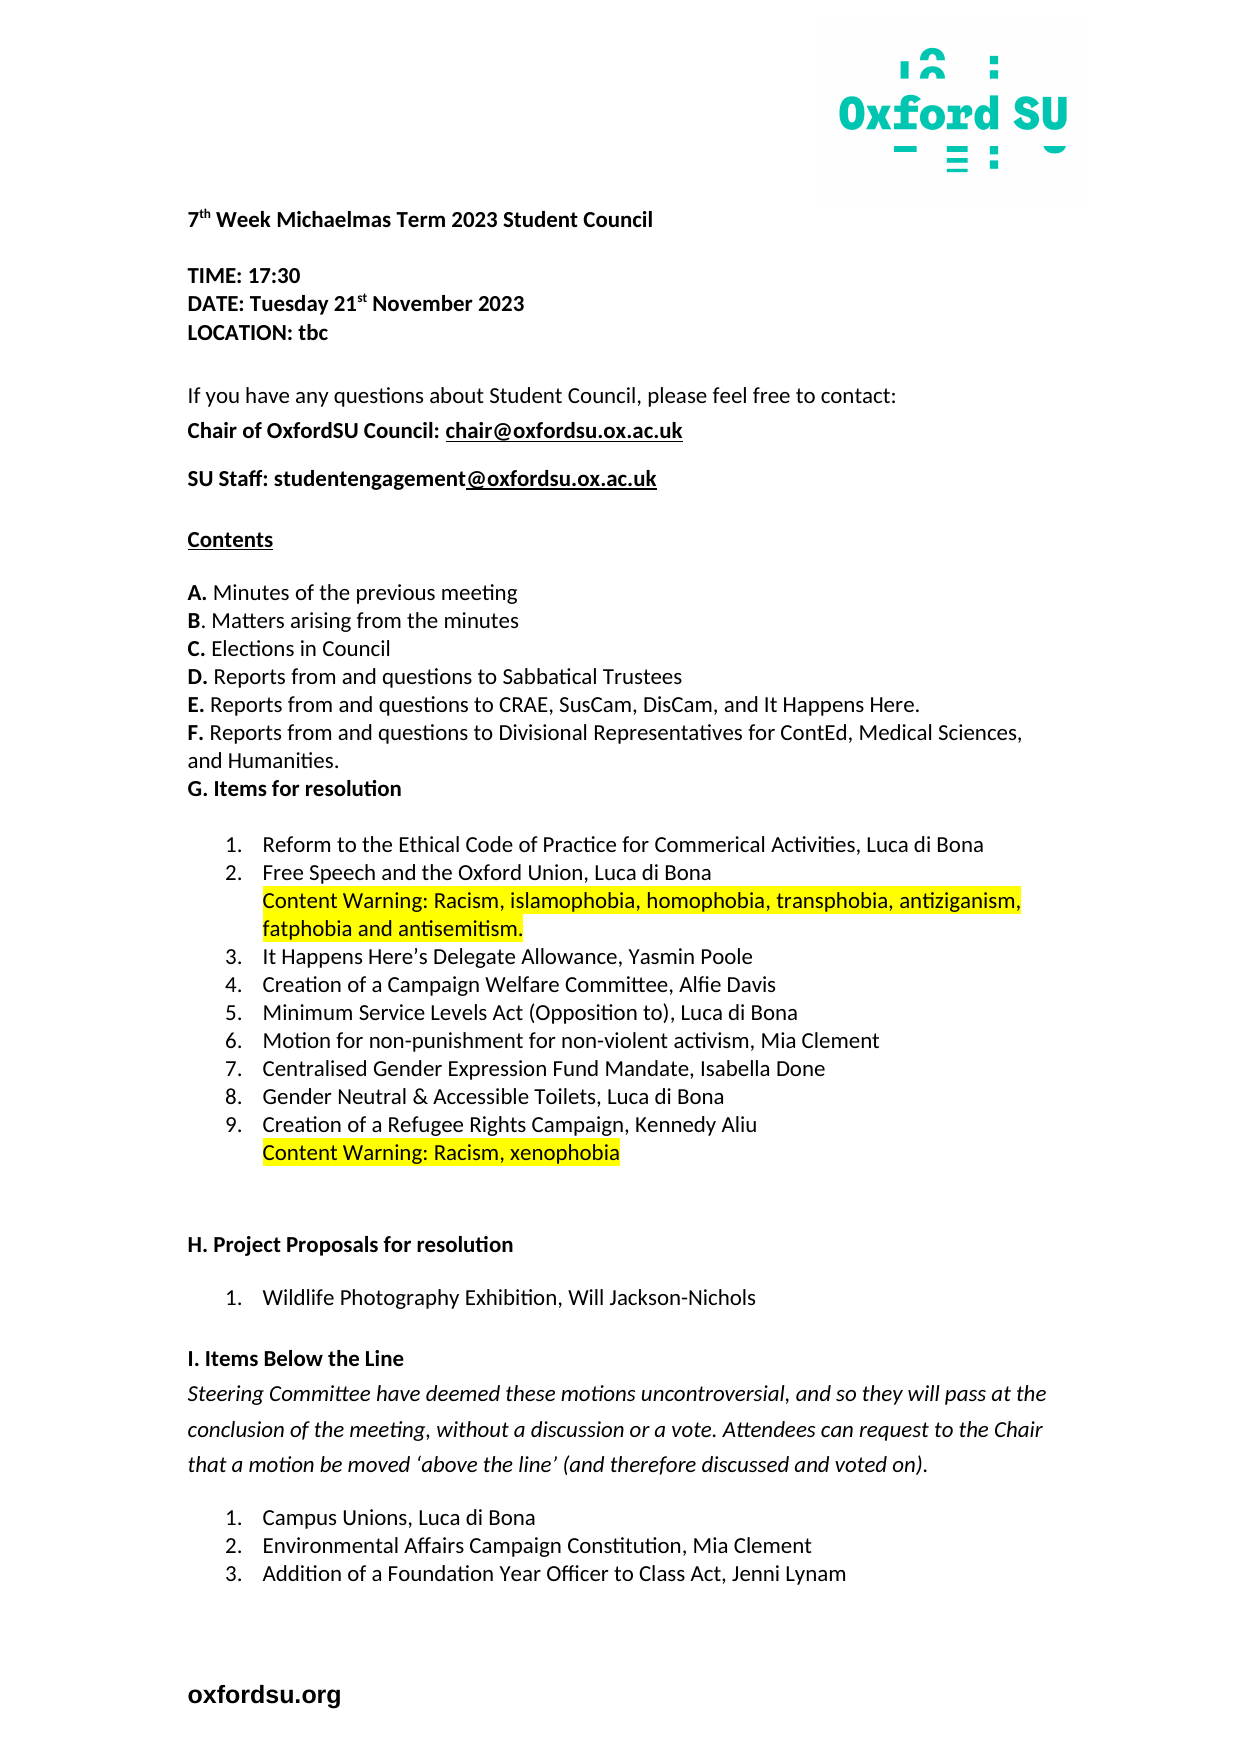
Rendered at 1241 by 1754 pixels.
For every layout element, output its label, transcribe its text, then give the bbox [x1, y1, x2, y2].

list Creation of a Campaign Welfare Committee, Alfie Davis [225, 970, 1053, 998]
list Reform to the Ethical Code of Practice for Commerical Activities, Luca di Bona [225, 830, 1053, 858]
list Wildlife Photography Exhibition, Will Jackson-Nichols [225, 1283, 1053, 1311]
text H. Project Proposals for resolution [187, 1223, 1053, 1258]
list Motion for non-punishment for non-violent activism, Mia Clement [225, 1026, 1053, 1054]
list Addition of a Foundation Year Officer to Class Act, Jenni Lynam [225, 1559, 1053, 1587]
text B. Matters arising from the minutes [187, 606, 1053, 634]
text TIME: 17:30 [187, 262, 1053, 289]
list Minimum Service Levels Act (Opposition to), Luca di Bona [225, 998, 1053, 1026]
text E. Reports from and questions to CRAE, SusCam, DisCam, and It Happens Here. [187, 690, 1053, 718]
text If you have any questions about Student Council, please feel free to contact: Chair of OxfordSU Council: chair@oxfordsu.ox.ac.uk [187, 374, 1053, 444]
text I. Items Below the Line Steering Committee have deemed these motions uncontroversial, and so they will pass at the conclusion of the meeting, without a discussion or a vote. Attendees can request to the Chair that a motion be moved ‘above the line’ (and therefore discussed and voted on). [187, 1336, 1053, 1478]
text D. Reports from and questions to Sabbatical Trustees [187, 662, 1053, 690]
list Free Speech and the Oxford Union, Luca di Bona Content Warning: Racism, islamophobia, homophobia, transphobia, antiziganism, fatphobia and antisemitism. [225, 858, 1053, 942]
text A. Minutes of the previous meeting [187, 578, 1053, 606]
list Centralised Gender Expression Fund Mandate, Isabella Done [225, 1054, 1053, 1082]
text 7th Week Michaelmas Term 2023 Student Council [187, 206, 1053, 233]
list Environmental Affairs Campaign Constitution, Mia Clement [225, 1531, 1053, 1559]
text Contents [187, 517, 1053, 553]
text G. Items for resolution [187, 774, 1053, 802]
text LOCATION: tbc [187, 318, 1053, 346]
text DATE: Tuesday 21st November 2023 [187, 289, 1053, 318]
picture [818, 15, 1088, 206]
text C. Elections in Council [187, 634, 1053, 662]
text F. Reports from and questions to Divisional Representatives for ContEd, Medical Sciences, and Humanities. [187, 718, 1053, 774]
list Creation of a Refugee Rights Campaign, Kennedy Aliu Content Warning: Racism, xenophobia [225, 1110, 1053, 1195]
list Gender Neutral & Accessible Toilets, Luca di Bona [225, 1082, 1053, 1110]
list It Happens Here’s Delegate Allowance, Yasmin Poole [225, 942, 1053, 970]
text SU Staff: studentengagement@oxfordsu.ox.ac.uk [187, 457, 1053, 492]
list Campus Unions, Luca di Bona [225, 1503, 1053, 1531]
